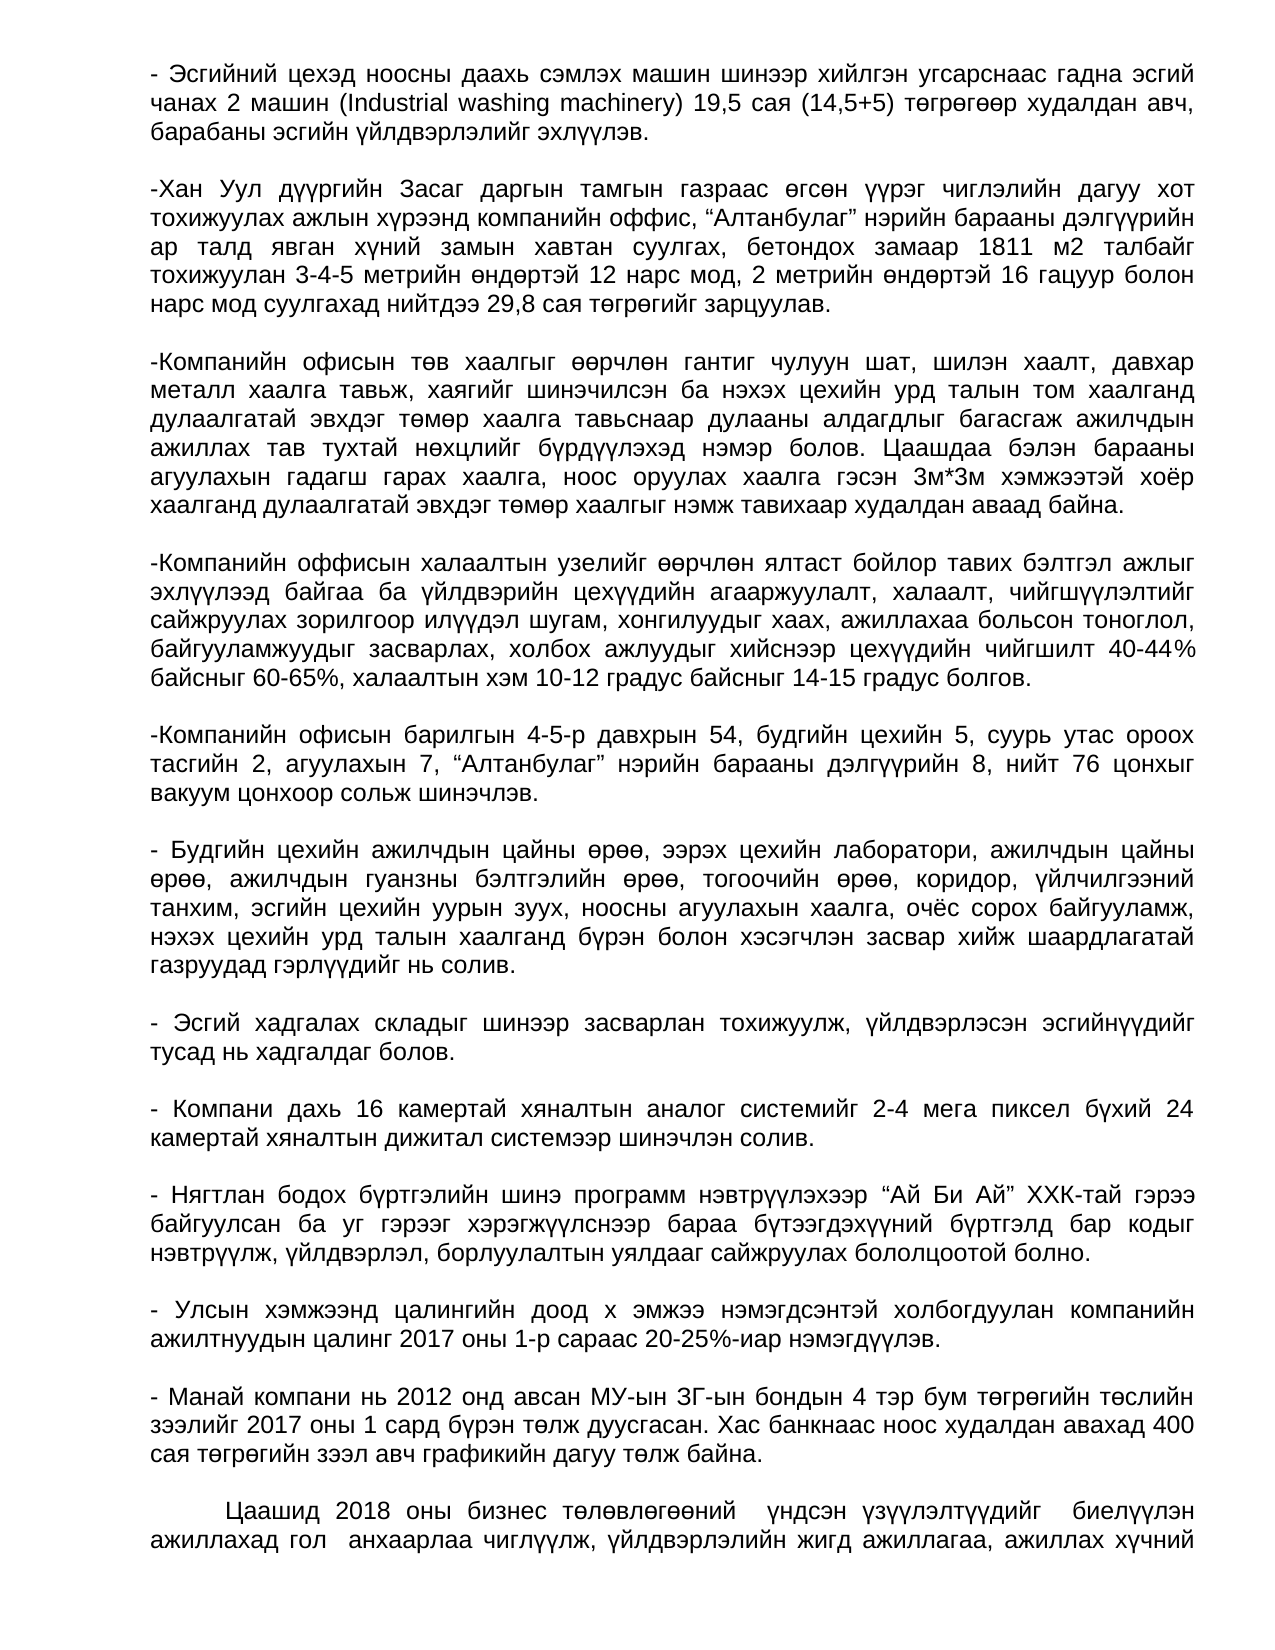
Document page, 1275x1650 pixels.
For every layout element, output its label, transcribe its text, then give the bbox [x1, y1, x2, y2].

text - Компани дахь 16 камертай хяналтын аналог системийг 2-4 мега пиксел бүхий 24 камертай хяналтын дижитал системээр шинэчлэн солив. [150, 1094, 1196, 1152]
text - Эсгий хадгалах складыг шинээр засварлан тохижуулж, үйлдвэрлэсэн эсгийнүүдийг тусад нь хадгалдаг болов. [150, 1008, 1196, 1065]
text - Эсгийний цехэд ноосны даахь сэмлэх машин шинээр хийлгэн угсарснаас гадна эсгий чанах 2 машин (Industrial washing machinery) 19,5 сая (14,5+5) төгрөгөөр худалдан авч, барабаны эсгийн үйлдвэрлэлийг эхлүүлэв. [150, 59, 1196, 145]
text -Хан Уул дүүргийн Засаг даргын тамгын газраас өгсөн үүрэг чиглэлийн дагуу хот тохижуулах ажлын хүрээнд компанийн оффис, “Алтанбулаг” нэрийн барааны дэлгүүрийн ар талд явган хүний замын хавтан суулгах, бетондох замаар 1811 м2 талбайг тохижуулан 3-4-5 метрийн өндөртэй 12 нарс мод, 2 метрийн өндөртэй 16 гацуур болон нарс мод суулгахад нийтдээ 29,8 сая төгрөгийг зарцуулав. [150, 174, 1196, 318]
text - Будгийн цехийн ажилчдын цайны өрөө, ээрэх цехийн лаборатори, ажилчдын цайны өрөө, ажилчдын гуанзны бэлтгэлийн өрөө, тогоочийн өрөө, коридор, үйлчилгээний танхим, эсгийн цехийн уурын зуух, ноосны агуулахын хаалга, очёс сорох байгууламж, нэхэх цехийн урд талын хаалганд бүрэн болон хэсэгчлэн засвар хийж шаардлагатай газруудад гэрлүүдийг нь солив. [150, 835, 1196, 979]
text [150, 1496, 1196, 1553]
text - Улсын хэмжээнд цалингийн доод х эмжээ нэмэгдсэнтэй холбогдуулан компанийн ажилтнуудын цалинг 2017 оны 1-р сараас 20-25%-иар нэмэгдүүлэв. [150, 1295, 1196, 1353]
text -Компанийн оффисын халаалтын узелийг өөрчлөн ялтаст бойлор тавих бэлтгэл ажлыг эхлүүлээд байгаа ба үйлдвэрийн цехүүдийн агааржуулалт, халаалт, чийгшүүлэлтийг сайжруулах зорилгоор илүүдэл шугам, хонгилуудыг хаах, ажиллахаа больсон тоноглол, байгууламжуудыг засварлах, холбох ажлуудыг хийснээр цехүүдийн чийгшилт 40-44% байсныг 60-65%, халаалтын хэм 10-12 градус байсныг 14-15 градус болгов. [150, 548, 1196, 692]
text -Компанийн офисын төв хаалгыг өөрчлөн гантиг чулуун шат, шилэн хаалт, давхар металл хаалга тавьж, хаягийг шинэчилсэн ба нэхэх цехийн урд талын том хаалганд дулаалгатай эвхдэг төмөр хаалга тавьснаар дулааны алдагдлыг багасгаж ажилчдын ажиллах тав тухтай нөхцлийг бүрдүүлэхэд нэмэр болов. Цаашдаа бэлэн барааны агуулахын гадагш гарах хаалга, ноос оруулах хаалга гэсэн 3м*3м хэмжээтэй хоёр хаалганд дулаалгатай эвхдэг төмөр хаалгыг нэмж тавихаар худалдан аваад байна. [150, 347, 1196, 519]
text -Компанийн офисын барилгын 4-5-р давхрын 54, будгийн цехийн 5, суурь утас ороох тасгийн 2, агуулахын 7, “Алтанбулаг” нэрийн барааны дэлгүүрийн 8, нийт 76 цонхыг вакуум цонхоор сольж шинэчлэв. [150, 720, 1196, 807]
text - Нягтлан бодох бүртгэлийн шинэ программ нэвтрүүлэхээр “Ай Би Ай” ХХК-тай гэрээ байгуулсан ба уг гэрээг хэрэгжүүлснээр бараа бүтээгдэхүүний бүртгэлд бар кодыг нэвтрүүлж, үйлдвэрлэл, борлуулалтын уялдааг сайжруулах бололцоотой болно. [150, 1180, 1196, 1267]
text - Манай компани нь 2012 онд авсан МУ-ын ЗГ-ын бондын 4 тэр бум төгрөгийн төслийн зээлийг 2017 оны 1 сард бүрэн төлж дуусгасан. Хас банкнаас ноос худалдан авахад 400 сая төгрөгийн зээл авч графикийн дагуу төлж байна. [150, 1382, 1196, 1468]
